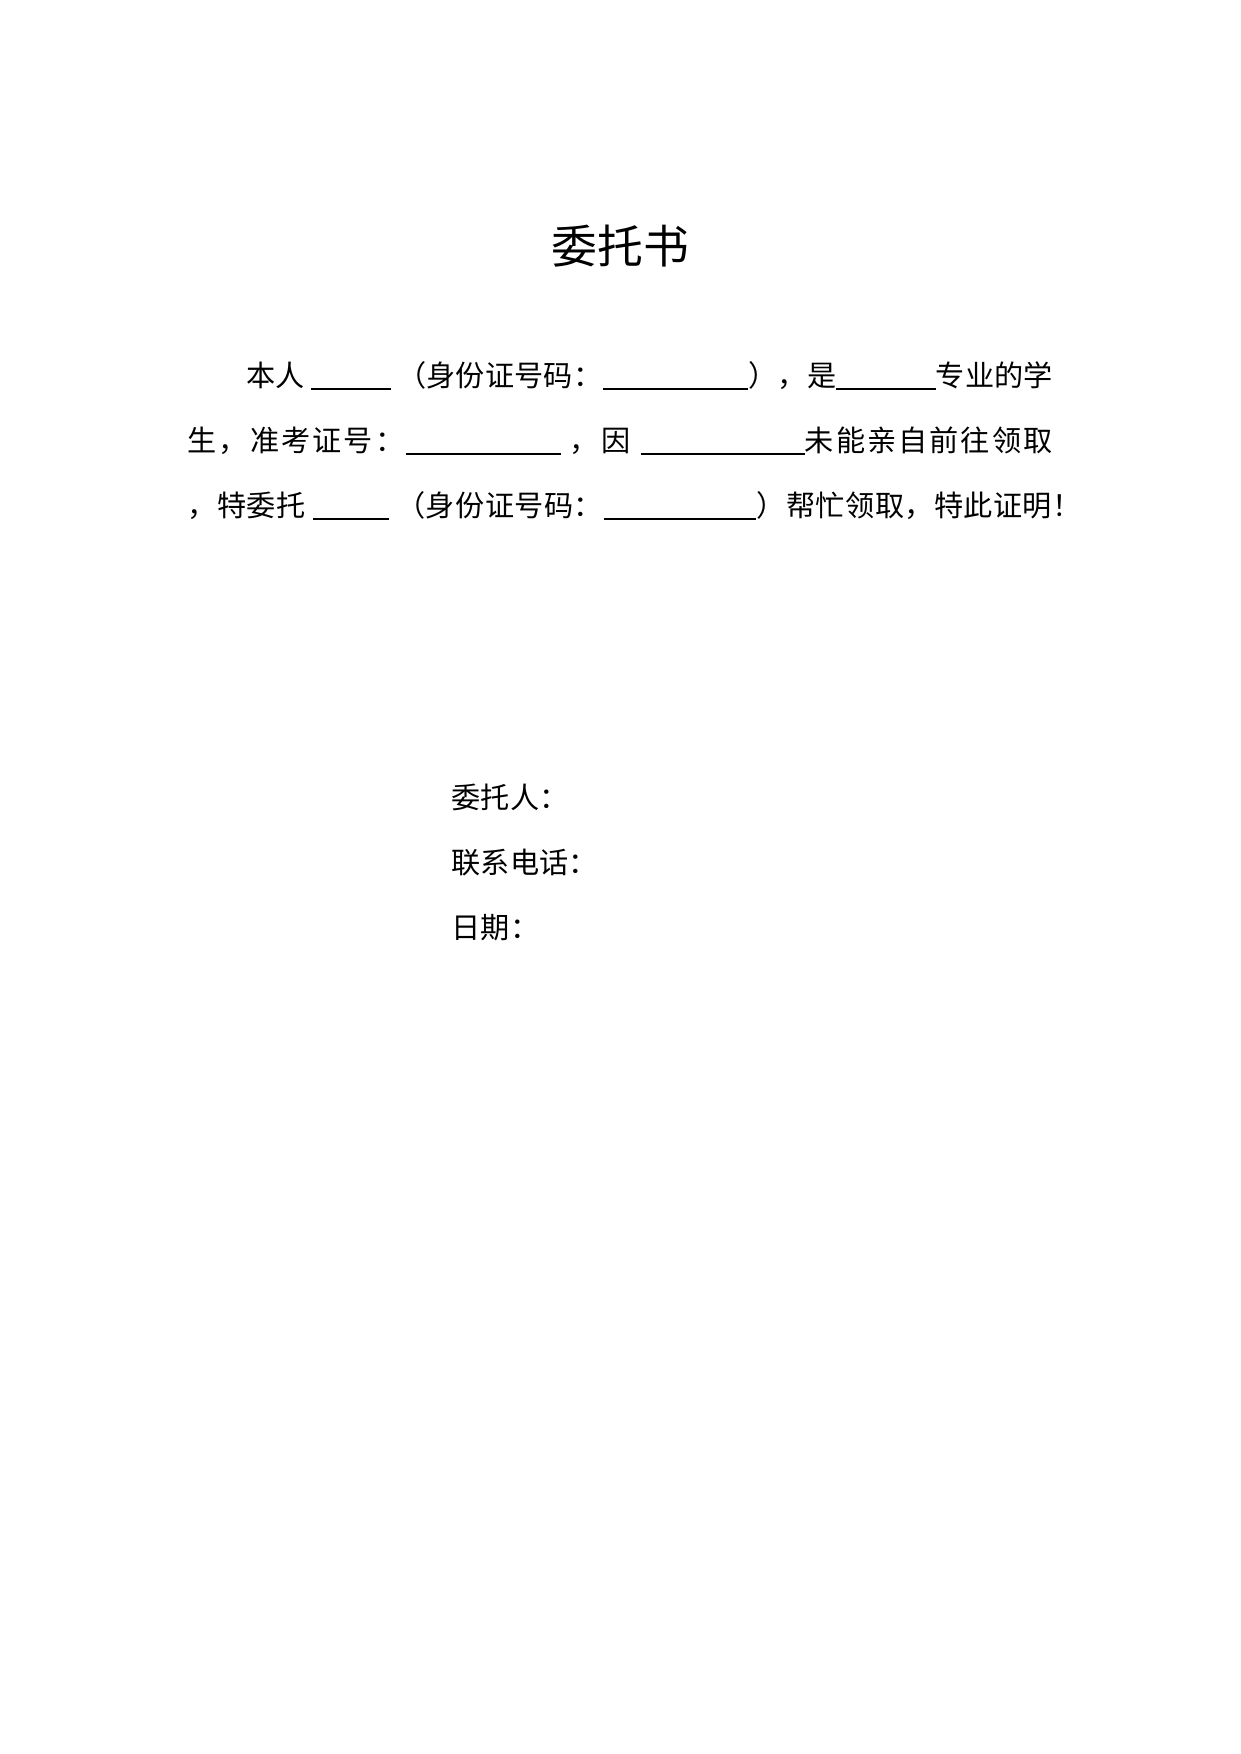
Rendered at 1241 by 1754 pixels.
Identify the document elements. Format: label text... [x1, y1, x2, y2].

text 本人 （身份证号码： ），是 专业的学生，准考证号： ，因 未能亲自前往领取 ，特委托 （身份证号码： ）帮忙领取，特此证明！ [187, 341, 1053, 568]
text 委托人： [187, 763, 1053, 828]
text 联系电话： [187, 828, 1053, 893]
text 委托书 [187, 194, 1053, 292]
text 日期： [187, 893, 1053, 958]
